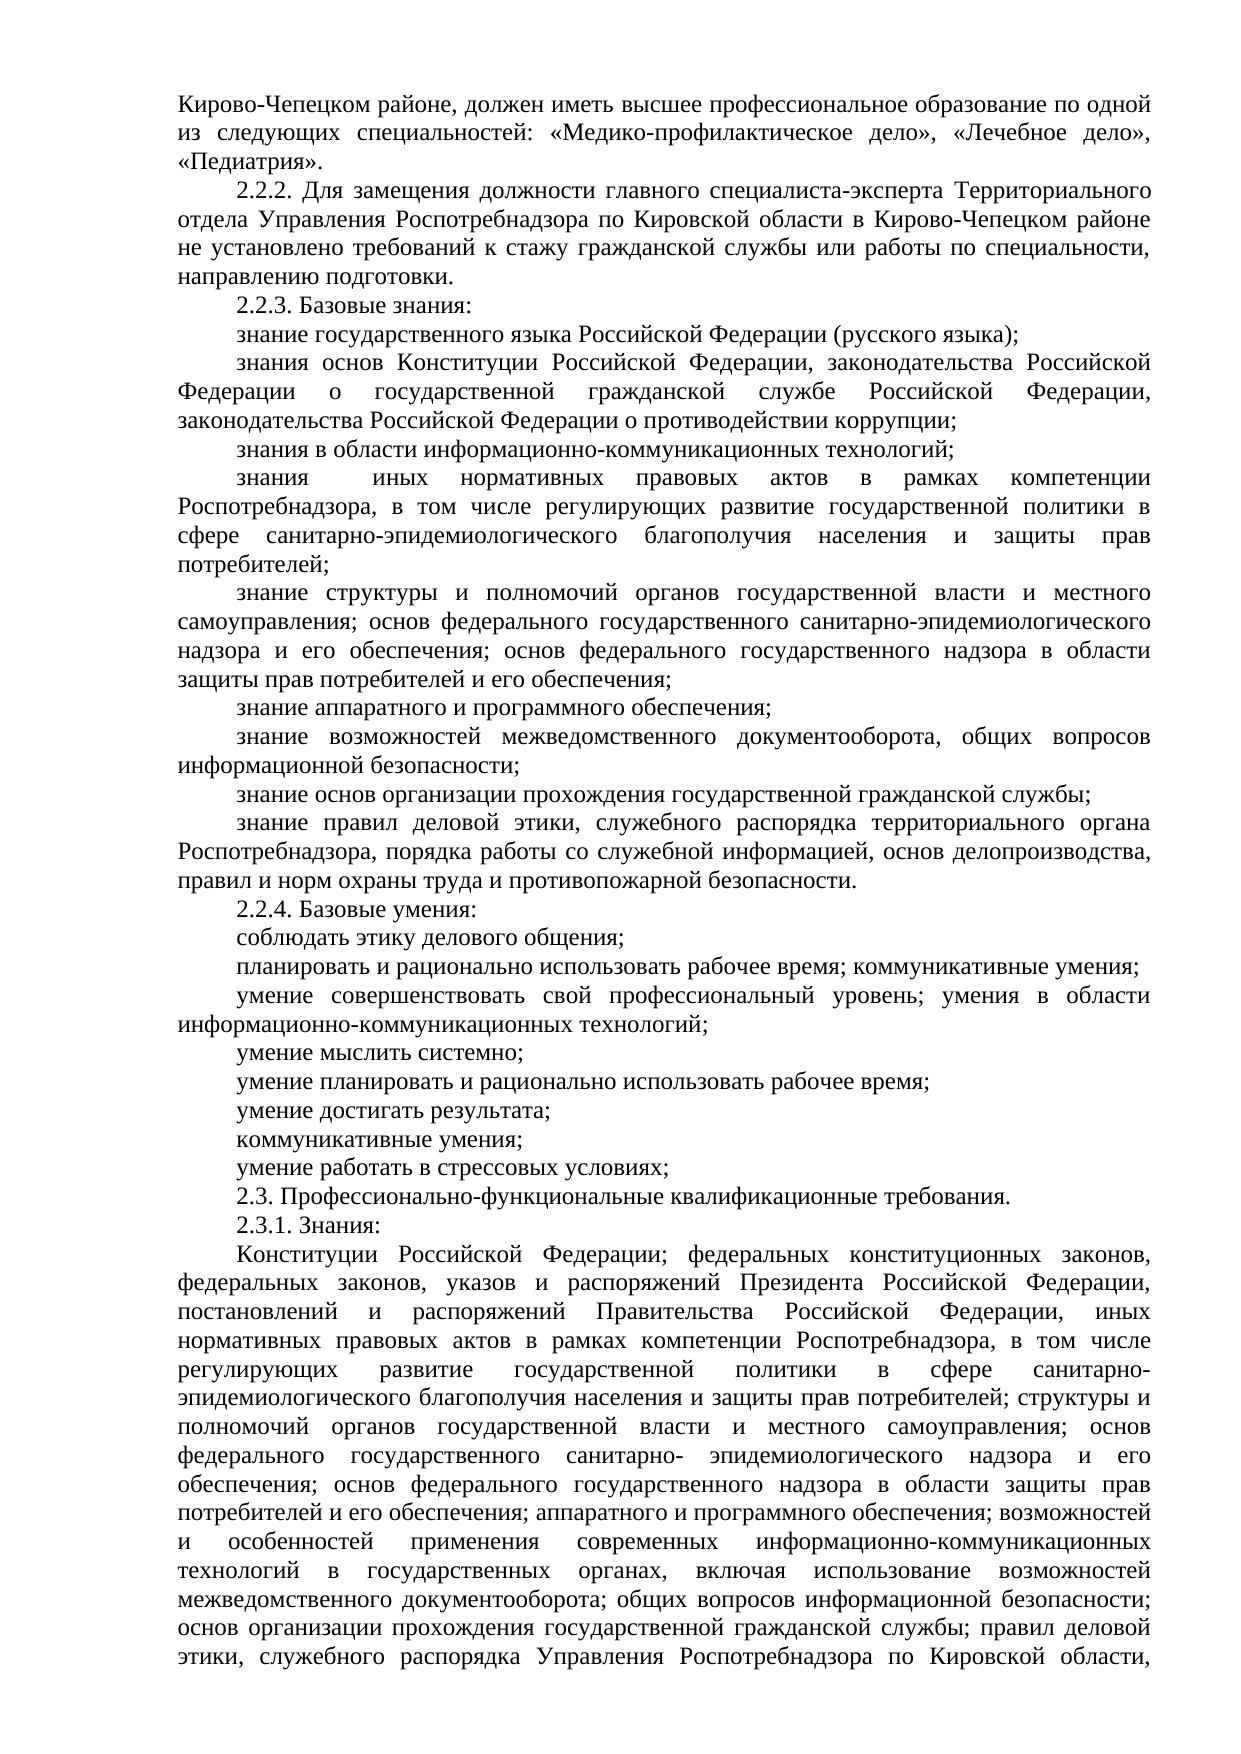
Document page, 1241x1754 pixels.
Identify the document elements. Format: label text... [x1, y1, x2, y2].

text 2.2.4. Базовые умения: [177, 894, 1152, 922]
text знания в области информационно-коммуникационных технологий; [177, 434, 1152, 462]
text планировать и рационально использовать рабочее время; коммуникативные умения; [177, 951, 1152, 980]
text знания основ Конституции Российской Федерации, законодательства Российской Федерации о государственной гражданской службе Российской Федерации, законодательства Российской Федерации о противодействии коррупции; [177, 347, 1152, 434]
text знание государственного языка Российской Федерации (русского языка); [177, 319, 1152, 347]
text умение работать в стрессовых условиях; [177, 1152, 1152, 1181]
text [177, 1239, 1152, 1670]
text умение достигать результата; [177, 1095, 1152, 1124]
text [177, 89, 1152, 175]
text знания иных нормативных правовых актов в рамках компетенции Роспотребнадзора, в том числе регулирующих развитие государственной политики в сфере санитарно-эпидемиологического благополучия населения и защиты прав потребителей; [177, 462, 1152, 577]
text знание аппаратного и программного обеспечения; [177, 692, 1152, 721]
text умение совершенствовать свой профессиональный уровень; умения в области информационно-коммуникационных технологий; [177, 980, 1152, 1037]
text 2.2.3. Базовые знания: [177, 290, 1152, 319]
text коммуникативные умения; [177, 1124, 1152, 1152]
text умение мыслить системно; [177, 1037, 1152, 1066]
text умение планировать и рационально использовать рабочее время; [177, 1066, 1152, 1095]
text 2.3. Профессионально-функциональные квалификационные требования. [177, 1181, 1152, 1210]
text знание возможностей межведомственного документооборота, общих вопросов информационной безопасности; [177, 721, 1152, 779]
text знание основ организации прохождения государственной гражданской службы; [177, 779, 1152, 807]
text 2.3.1. Знания: [177, 1210, 1152, 1239]
text 2.2.2. Для замещения должности главного специалиста-эксперта Территориального отдела Управления Роспотребнадзора по Кировской области в Кирово-Чепецком районе не установлено требований к стажу гражданской службы или работы по специальности, направлению подготовки. [177, 175, 1152, 290]
text соблюдать этику делового общения; [177, 922, 1152, 951]
text знание правил деловой этики, служебного распорядка территориального органа Роспотребнадзора, порядка работы со служебной информацией, основ делопроизводства, правил и норм охраны труда и противопожарной безопасности. [177, 807, 1152, 894]
text знание структуры и полномочий органов государственной власти и местного самоуправления; основ федерального государственного санитарно-эпидемиологического надзора и его обеспечения; основ федерального государственного надзора в области защиты прав потребителей и его обеспечения; [177, 577, 1152, 692]
